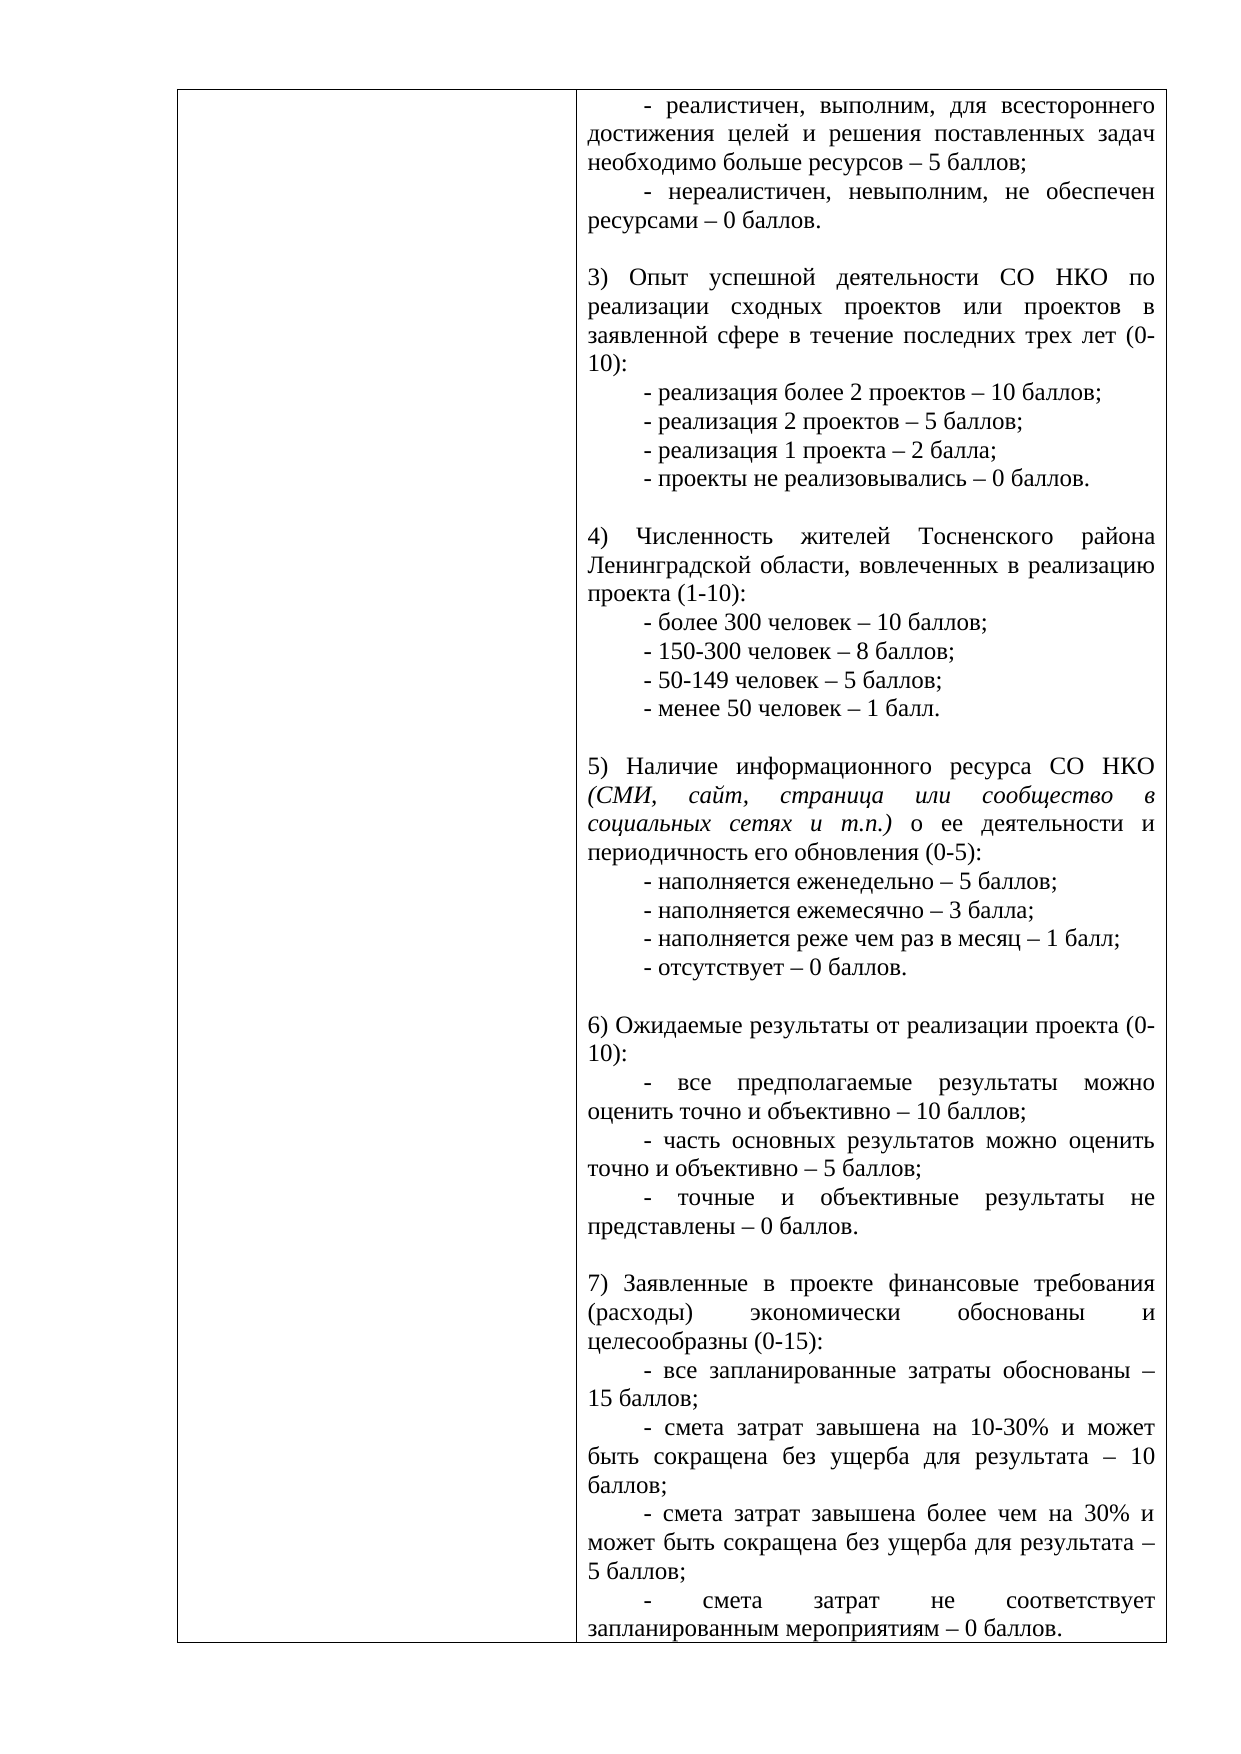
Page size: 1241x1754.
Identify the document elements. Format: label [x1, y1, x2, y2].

table_cell [577, 90, 1166, 1642]
table_cell [178, 90, 576, 1642]
